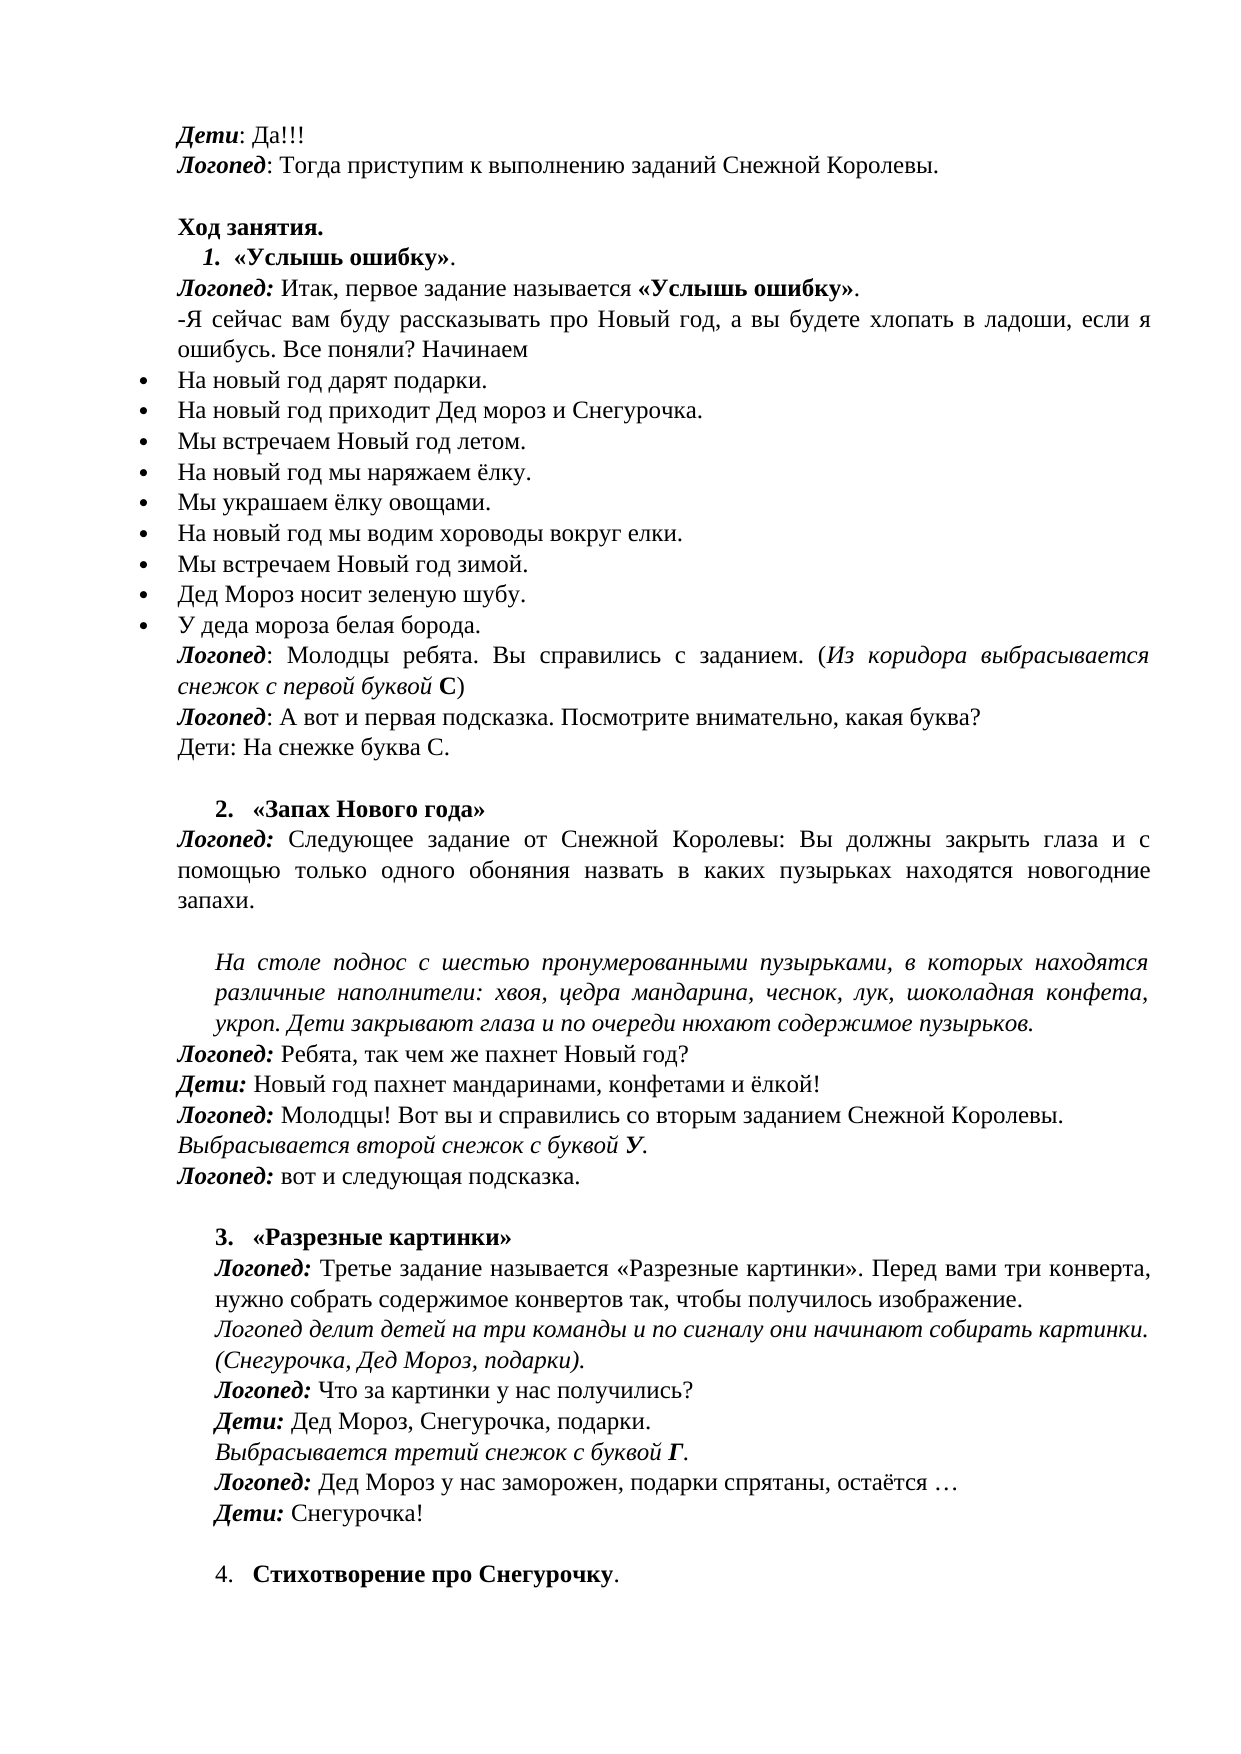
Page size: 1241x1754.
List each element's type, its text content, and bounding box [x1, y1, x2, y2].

text Логопед: Что за картинки у нас получились? [215, 1374, 1152, 1404]
text Дети: Снегурочка! [215, 1496, 1152, 1527]
list У деда мороза белая борода. [140, 608, 1152, 639]
list Мы украшаем ёлку овощами. [140, 486, 1152, 516]
text Логопед: Дед Мороз у нас заморожен, подарки спрятаны, остаётся … [215, 1466, 1152, 1496]
text Логопед: вот и следующая подсказка. [177, 1159, 1152, 1190]
text 1. «Услышь ошибку». [177, 241, 1152, 271]
text Дети: На снежке буква С. [177, 731, 1152, 761]
text Дети: Новый год пахнет мандаринами, конфетами и ёлкой! [177, 1067, 1152, 1098]
list Мы встречаем Новый год летом. [140, 424, 1152, 455]
text Логопед делит детей на три команды и по сигналу они начинают собирать картинки. (Снегурочка, Дед Мороз, подарки). [215, 1312, 1152, 1374]
list На новый год приходит Дед мороз и Снегурочка. [140, 394, 1152, 424]
text Логопед: Третье задание называется «Разрезные картинки». Перед вами три конверта, нужно собрать содержимое конвертов так, чтобы получилось изображение. [215, 1251, 1152, 1312]
list Дед Мороз носит зеленую шубу. [140, 577, 1152, 608]
list Стихотворение про Снегурочку. [215, 1557, 1152, 1588]
list На новый год мы водим хороводы вокруг елки. [140, 516, 1152, 547]
text Логопед: А вот и первая подсказка. Посмотрите внимательно, какая буква? [177, 700, 1152, 731]
text Логопед: Тогда приступим к выполнению заданий Снежной Королевы. [177, 149, 1152, 179]
list На новый год мы наряжаем ёлку. [140, 455, 1152, 486]
list «Разрезные картинки» [215, 1221, 1152, 1251]
text Логопед: Ребята, так чем же пахнет Новый год? [177, 1037, 1152, 1067]
text Логопед: Следующее задание от Снежной Королевы: Вы должны закрыть глаза и с помощью только одного обоняния назвать в каких пузырьках находятся новогодние запахи. [177, 822, 1152, 914]
text Выбрасывается второй снежок с буквой У. [177, 1129, 1152, 1159]
list На новый год дарят подарки. [140, 363, 1152, 394]
text Дети: Да!!! [177, 118, 1152, 149]
text Выбрасывается третий снежок с буквой Г. [215, 1435, 1152, 1466]
text Ход занятия. [177, 210, 1152, 241]
text На столе поднос с шестью пронумерованными пузырьками, в которых находятся различные наполнители: хвоя, цедра мандарина, чеснок, лук, шоколадная конфета, укроп. Дети закрывают глаза и по очереди нюхают содержимое пузырьков. [215, 945, 1152, 1037]
text Дети: Дед Мороз, Снегурочка, подарки. [215, 1404, 1152, 1435]
text Логопед: Итак, первое задание называется «Услышь ошибку». [177, 271, 1152, 302]
list «Запах Нового года» [215, 792, 1152, 822]
text -Я сейчас вам буду рассказывать про Новый год, а вы будете хлопать в ладоши, если я ошибусь. Все поняли? Начинаем [177, 302, 1152, 363]
text Логопед: Молодцы ребята. Вы справились с заданием. (Из коридора выбрасывается снежок с первой буквой С) [177, 639, 1152, 700]
text Логопед: Молодцы! Вот вы и справились со вторым заданием Снежной Королевы. [177, 1098, 1152, 1129]
list Мы встречаем Новый год зимой. [140, 547, 1152, 577]
